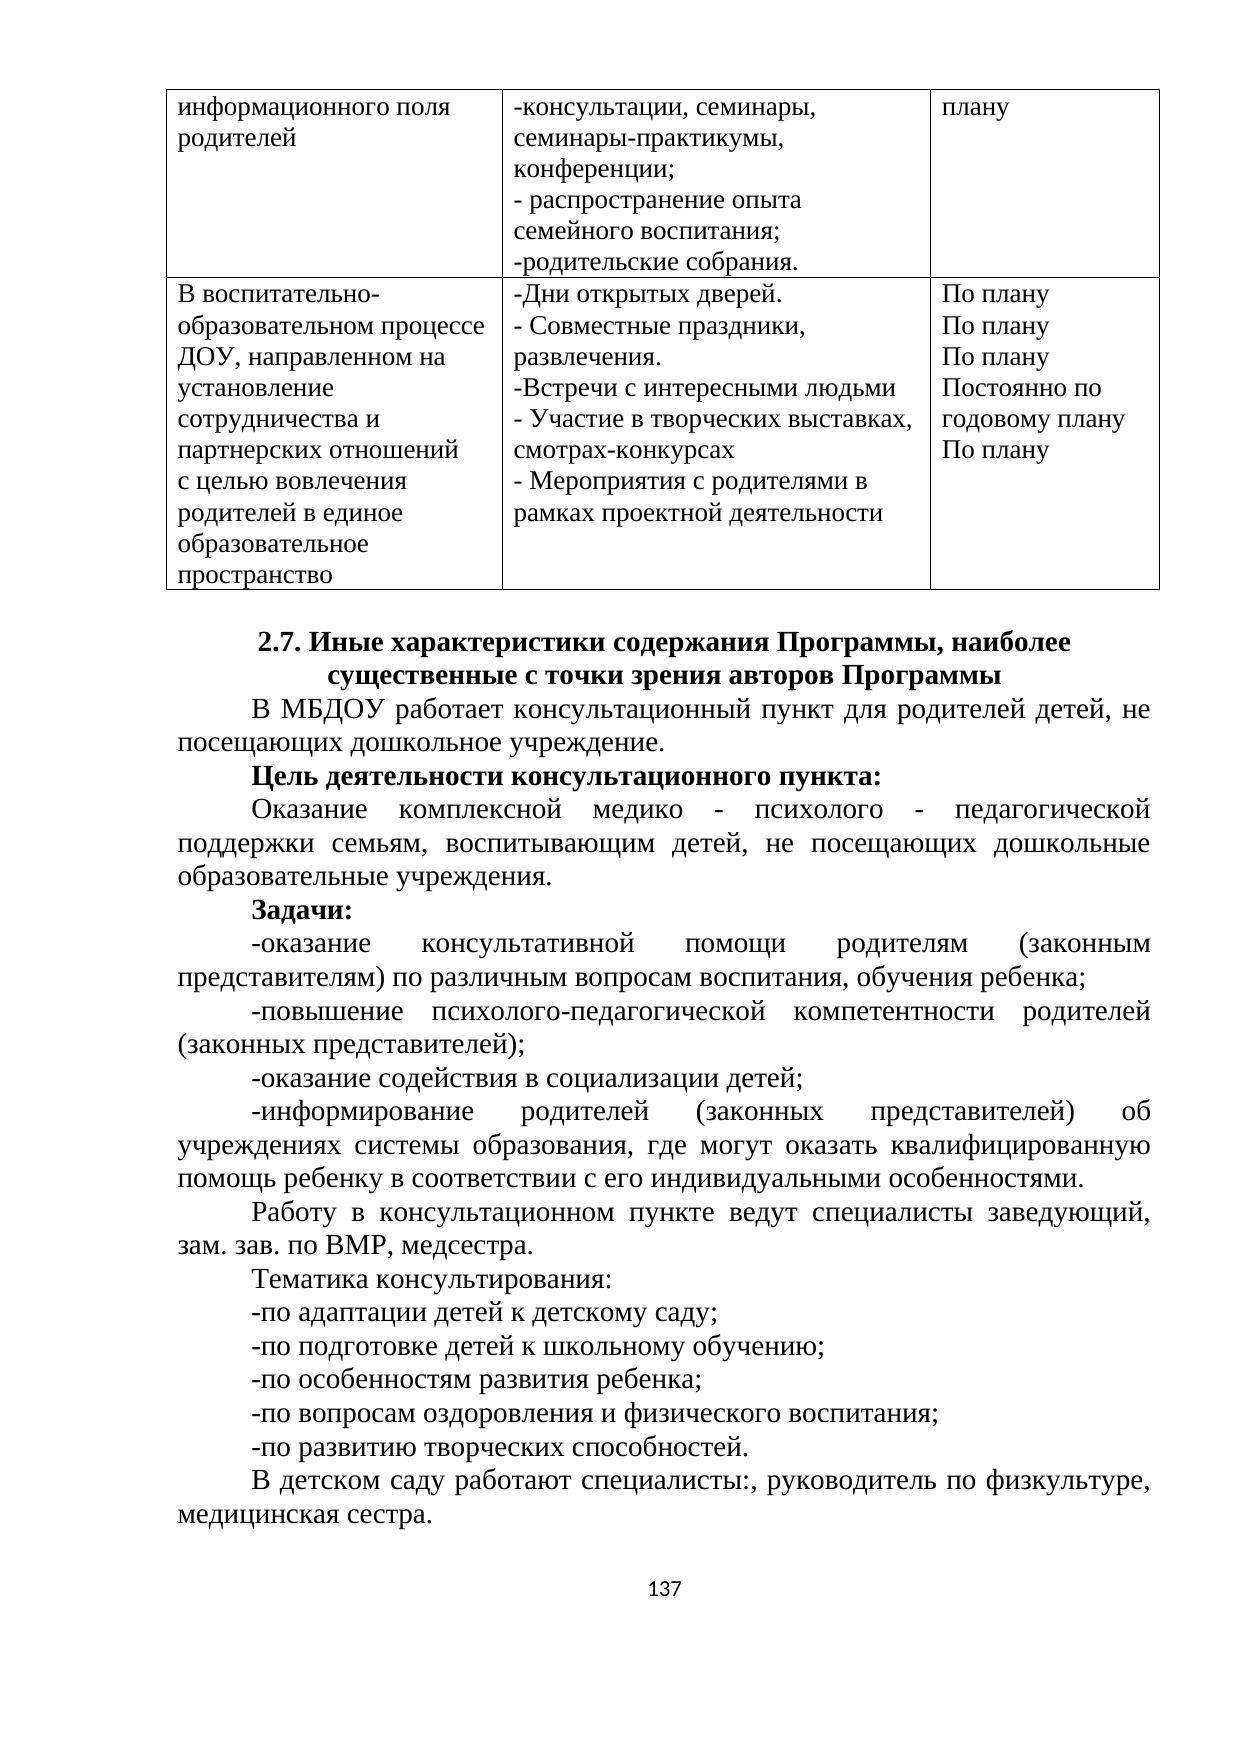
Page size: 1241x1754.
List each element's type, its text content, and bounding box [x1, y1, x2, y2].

text -оказание содействия в социализации детей; [177, 1060, 1152, 1093]
text -по развитию творческих способностей. [177, 1429, 1152, 1462]
table_cell В воспитательно-образовательном процессе ДОУ, направленном на установление сотрудничества и партнерских отношений с целью вовлечения родителей в единое образовательное пространство [167, 278, 502, 589]
text -по особенностям развития ребенка; [177, 1362, 1152, 1395]
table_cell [167, 90, 502, 277]
text -оказание консультативной помощи родителям (законным представителям) по различным вопросам воспитания, обучения ребенка; [177, 926, 1152, 993]
text -по адаптации детей к детскому саду; [177, 1294, 1152, 1328]
list 2.7. Иные характеристики содержания Программы, наиболее существенные с точки зрения авторов Программы [177, 624, 1152, 691]
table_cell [931, 90, 1159, 277]
text -по вопросам оздоровления и физического воспитания; [177, 1395, 1152, 1429]
text -по подготовке детей к школьному обучению; [177, 1328, 1152, 1362]
text В МБДОУ работает консультационный пункт для родителей детей, не посещающих дошкольное учреждение. [177, 691, 1152, 758]
table_cell -Дни открытых дверей. - Совместные праздники, развлечения. -Встречи с интересными людьми - Участие в творческих выставках, смотрах-конкурсах - Мероприятия с родителями в рамках проектной деятельности [503, 278, 930, 589]
text Работу в консультационном пункте ведут специалисты заведующий, зам. зав. по ВМР, медсестра. [177, 1194, 1152, 1261]
text В детском саду работают специалисты:, руководитель по физкультуре, медицинская сестра. [177, 1462, 1152, 1529]
text Оказание комплексной медико - психолого - педагогической поддержки семьям, воспитывающим детей, не посещающих дошкольные образовательные учреждения. [177, 791, 1152, 892]
text -информирование родителей (законных представителей) об учреждениях системы образования, где могут оказать квалифицированную помощь ребенку в соответствии с его индивидуальными особенностями. [177, 1093, 1152, 1194]
text Задачи: [177, 892, 1152, 926]
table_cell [503, 90, 930, 277]
table_cell По плану По плану По плану Постоянно по годовому плану По плану [931, 278, 1159, 589]
text Тематика консультирования: [177, 1261, 1152, 1294]
text Цель деятельности консультационного пункта: [177, 758, 1152, 791]
text -повышение психолого-педагогической компетентности родителей (законных представителей); [177, 993, 1152, 1060]
